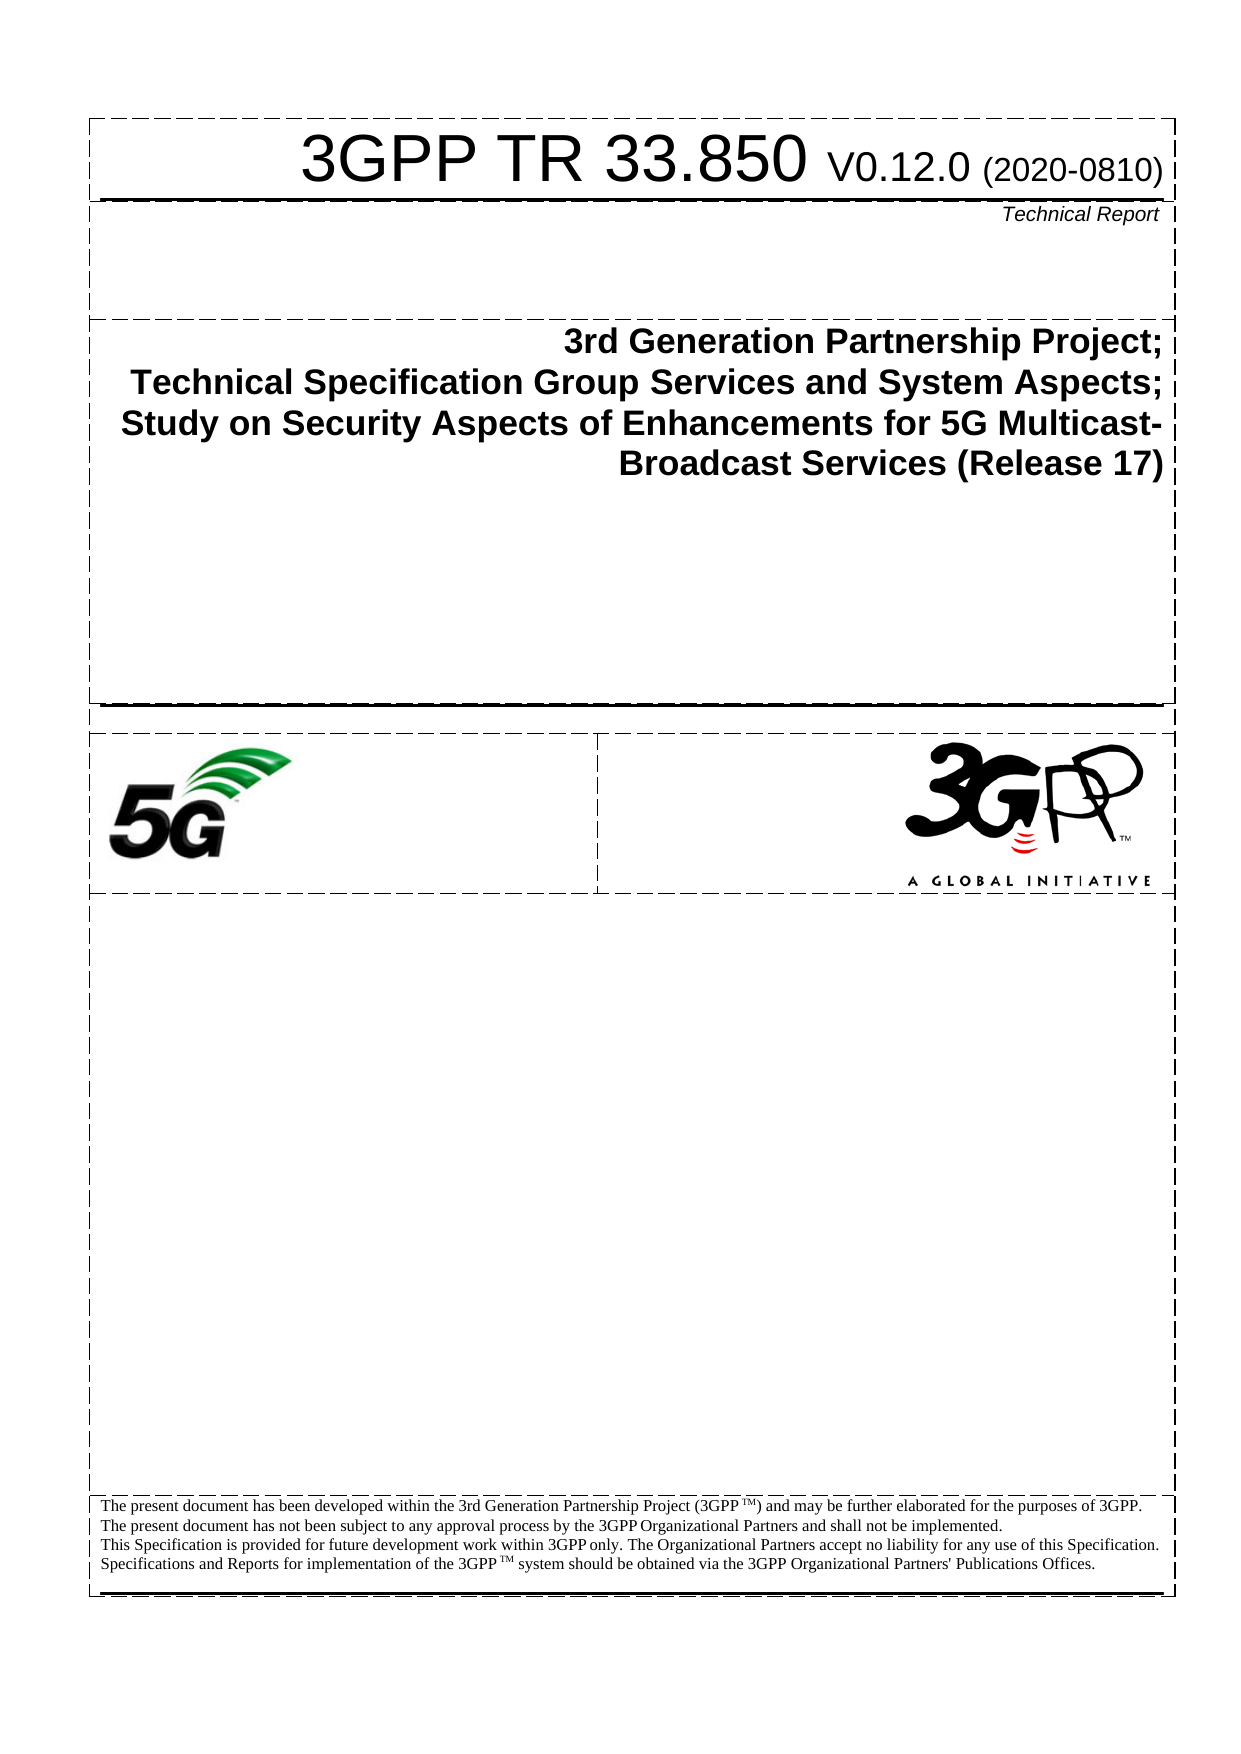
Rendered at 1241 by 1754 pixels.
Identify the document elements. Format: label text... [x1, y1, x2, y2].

table_header 3GPP TR 33.850 V0..0 (2020-) [89, 118, 1175, 201]
table_cell Technical Report [89, 201, 1175, 319]
table_cell 3rd Generation Partnership Project; Technical Specification Group Services and System Aspects; Study on Security Aspects of Enhancements for 5G Multicast-Broadcast Services (Release 17) [89, 319, 1175, 703]
picture [100, 734, 299, 872]
table_cell [89, 733, 598, 893]
picture [897, 734, 1164, 891]
table_cell The present document has been developed within the 3rd Generation Partnership Project (3GPP TM) and may be further elaborated for the purposes of 3GPP. The present document has not been subject to any approval process by the 3GPP Organizational Partners and shall not be implemented. This Specification is provided for future development work within 3GPP only. The Organizational Partners accept no liability for any use of this Specification. Specifications and Reports for implementation of the 3GPP TM system should be obtained via the 3GPP Organizational Partners' Publications Offices. [89, 1495, 1175, 1596]
table_cell [89, 704, 1175, 733]
table_cell [89, 893, 1175, 1495]
table_cell [598, 733, 1175, 893]
